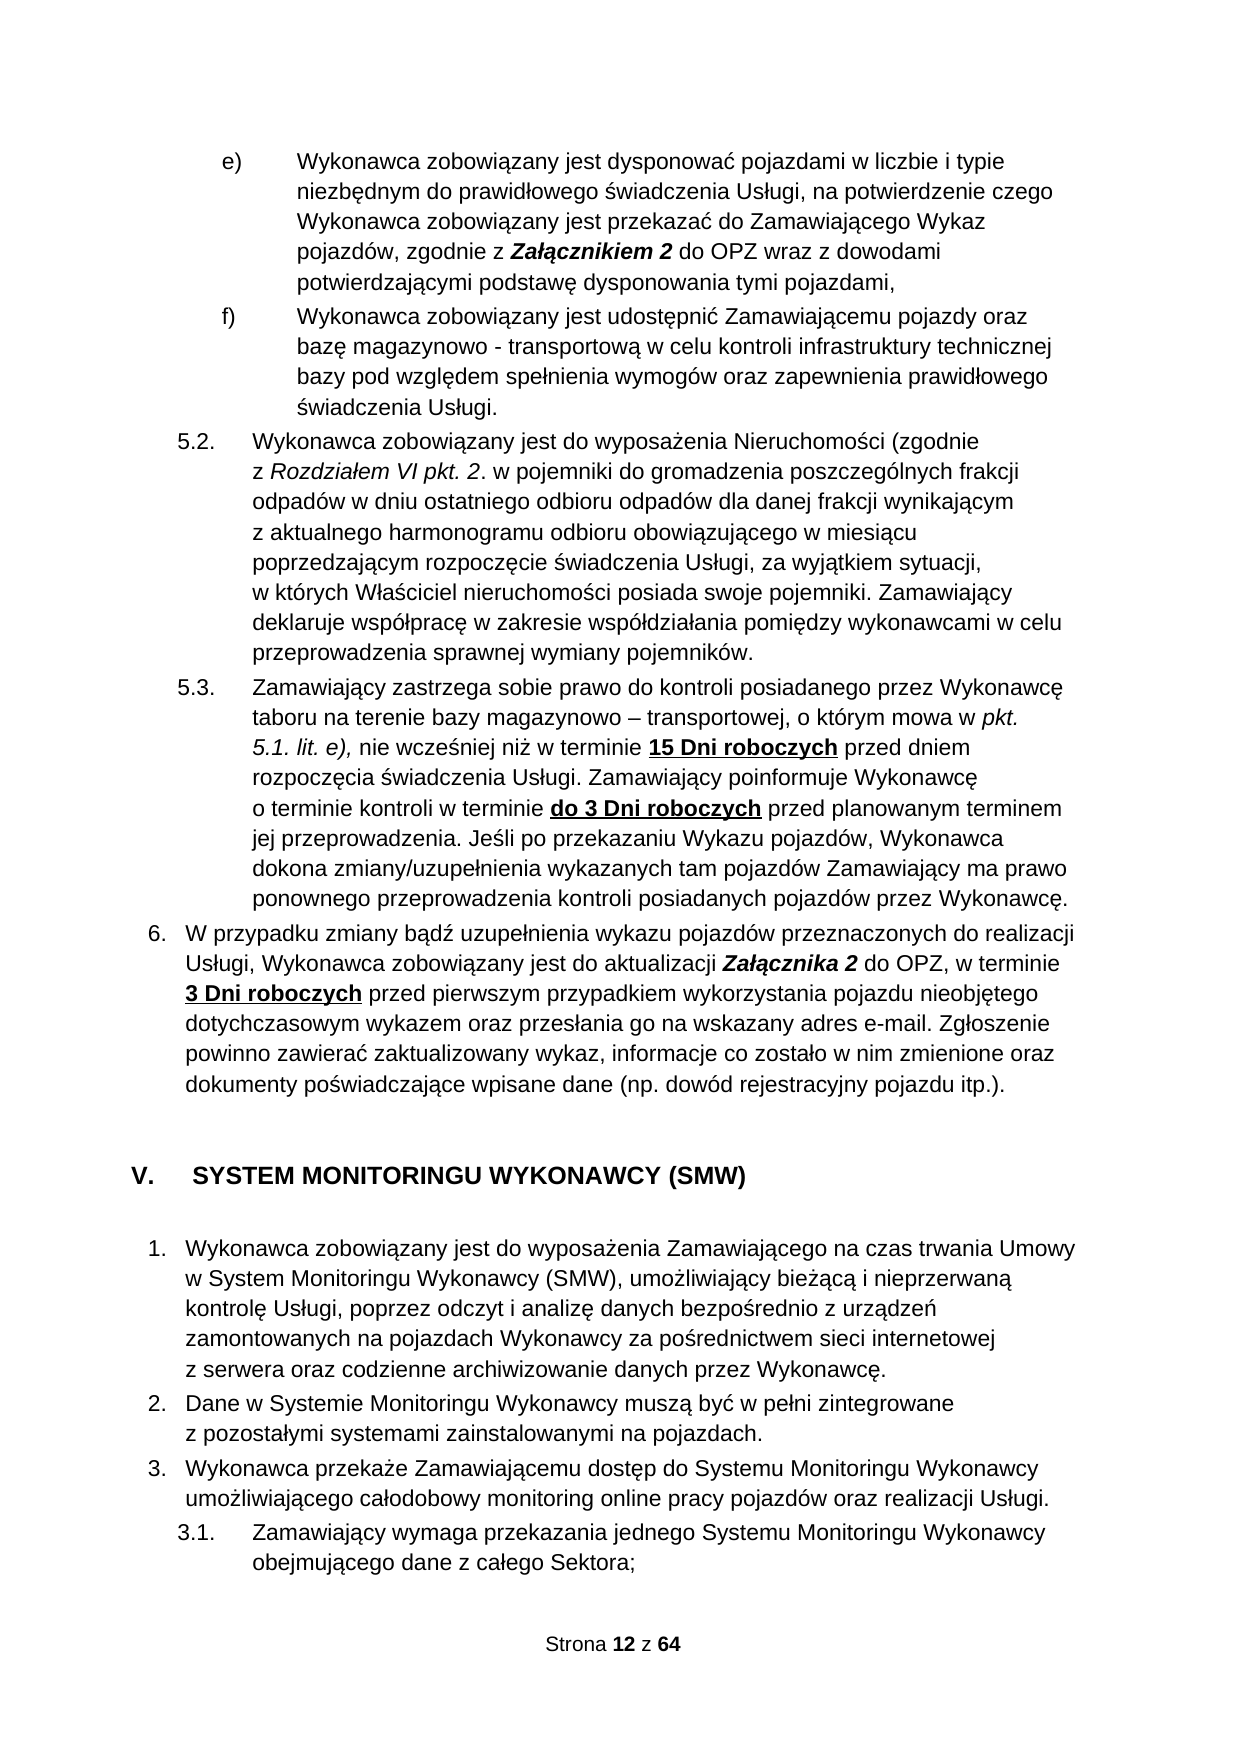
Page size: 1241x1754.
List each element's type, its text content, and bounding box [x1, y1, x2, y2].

text Wykonawca zobowiązany jest do wyposażenia Nieruchomości (zgodnie z Rozdziałem VI pkt. 2. w pojemniki do gromadzenia poszczególnych frakcji odpadów w dniu ostatniego odbioru odpadów dla danej frakcji wynikającym z aktualnego harmonogramu odbioru obowiązującego w miesiącu poprzedzającym rozpoczęcie świadczenia Usługi, za wyjątkiem sytuacji, w których Właściciel nieruchomości posiada swoje pojemniki. Zamawiający deklaruje współpracę w zakresie współdziałania pomiędzy wykonawcami w celu przeprowadzenia sprawnej wymiany pojemników. [177, 428, 1078, 666]
subtitle SYSTEM MONITORINGU WYKONAWCY (SMW) [154, 1161, 1078, 1190]
text Zamawiający zastrzega sobie prawo do kontroli posiadanego przez Wykonawcę taboru na terenie bazy magazynowo – transportowej, o którym mowa w pkt. 5.1. lit. e), nie wcześniej niż w terminie 15 Dni roboczych przed dniem rozpoczęcia świadczenia Usługi. Zamawiający poinformuje Wykonawcę o terminie kontroli w terminie do 3 Dni roboczych przed planowanym terminem jej przeprowadzenia. Jeśli po przekazaniu Wykazu pojazdów, Wykonawca dokona zmiany/uzupełnienia wykazanych tam pojazdów Zamawiający ma prawo ponownego przeprowadzenia kontroli posiadanych pojazdów przez Wykonawcę. [177, 674, 1078, 911]
text Zamawiający wymaga przekazania jednego Systemu Monitoringu Wykonawcy obejmującego dane z całego Sektora; [177, 1519, 1078, 1576]
list Wykonawca zobowiązany jest do wyposażenia Zamawiającego na czas trwania Umowy w System Monitoringu Wykonawcy (SMW), umożliwiający bieżącą i nieprzerwaną kontrolę Usługi, poprzez odczyt i analizę danych bezpośrednio z urządzeń zamontowanych na pojazdach Wykonawcy za pośrednictwem sieci internetowej z serwera oraz codzienne archiwizowanie danych przez Wykonawcę. [148, 1235, 1078, 1382]
list Wykonawca zobowiązany jest udostępnić Zamawiającemu pojazdy oraz bazę magazynowo - transportową w celu kontroli infrastruktury technicznej bazy pod względem spełnienia wymogów oraz zapewnienia prawidłowego świadczenia Usługi. [222, 303, 1078, 420]
text Dane w Systemie Monitoringu Wykonawcy muszą być w pełni zintegrowane z pozostałymi systemami zainstalowanymi na pojazdach. [148, 1390, 1078, 1447]
text Wykonawca przekaże Zamawiającemu dostęp do Systemu Monitoringu Wykonawcy umożliwiającego całodobowy monitoring online pracy pojazdów oraz realizacji Usługi. [148, 1454, 1078, 1511]
list Wykonawca zobowiązany jest dysponować pojazdami w liczbie i typie niezbędnym do prawidłowego świadczenia Usługi, na potwierdzenie czego Wykonawca zobowiązany jest przekazać do Zamawiającego Wykaz pojazdów, zgodnie z Załącznikiem 2 do OPZ wraz z dowodami potwierdzającymi podstawę dysponowania tymi pojazdami, [222, 148, 1078, 295]
text W przypadku zmiany bądź uzupełnienia wykazu pojazdów przeznaczonych do realizacji Usługi, Wykonawca zobowiązany jest do aktualizacji Załącznika 2 do OPZ, w terminie 3 Dni roboczych przed pierwszym przypadkiem wykorzystania pojazdu nieobjętego dotychczasowym wykazem oraz przesłania go na wskazany adres e-mail. Zgłoszenie powinno zawierać zaktualizowany wykaz, informacje co zostało w nim zmienione oraz dokumenty poświadczające wpisane dane (np. dowód rejestracyjny pojazdu itp.). [148, 919, 1078, 1097]
